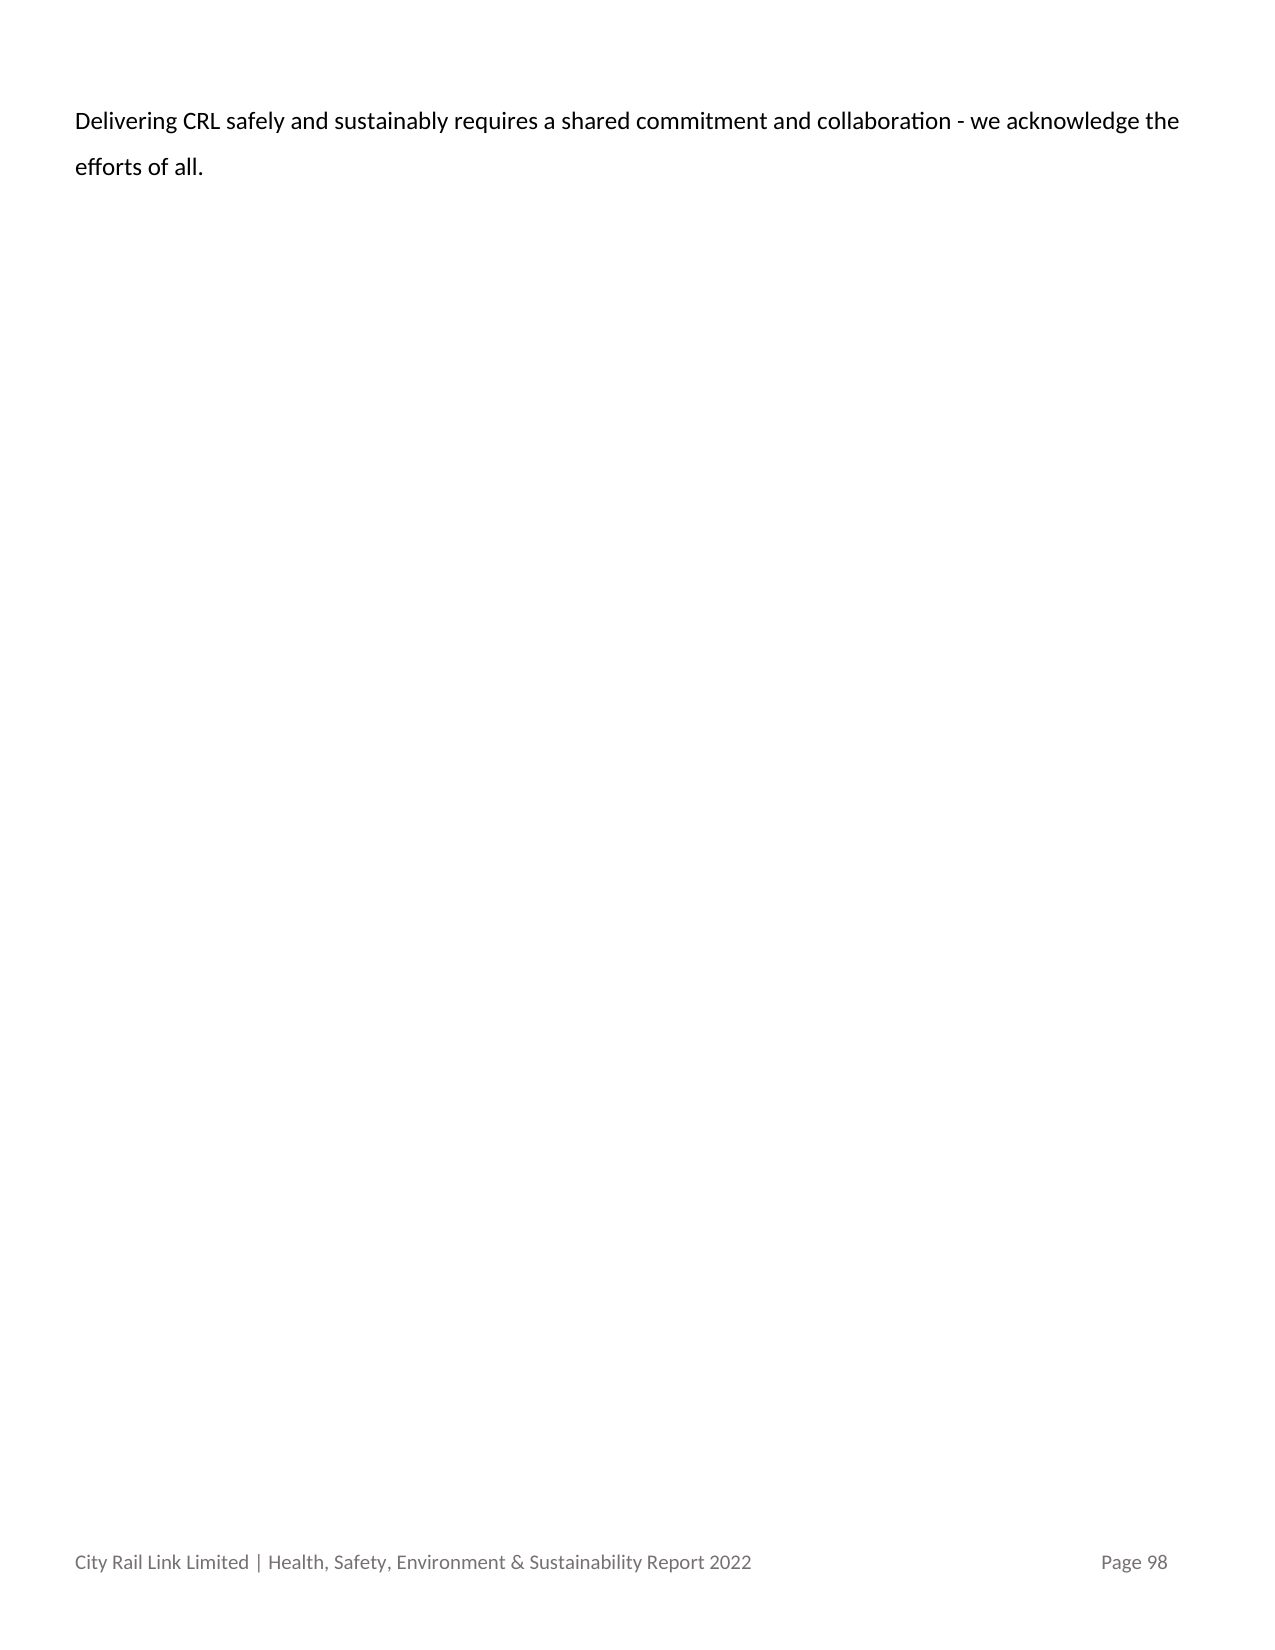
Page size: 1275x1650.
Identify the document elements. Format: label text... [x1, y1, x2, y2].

text Delivering CRL safely and sustainably requires a shared commitment and collaboration - we acknowledge the efforts of all. [75, 106, 1200, 182]
